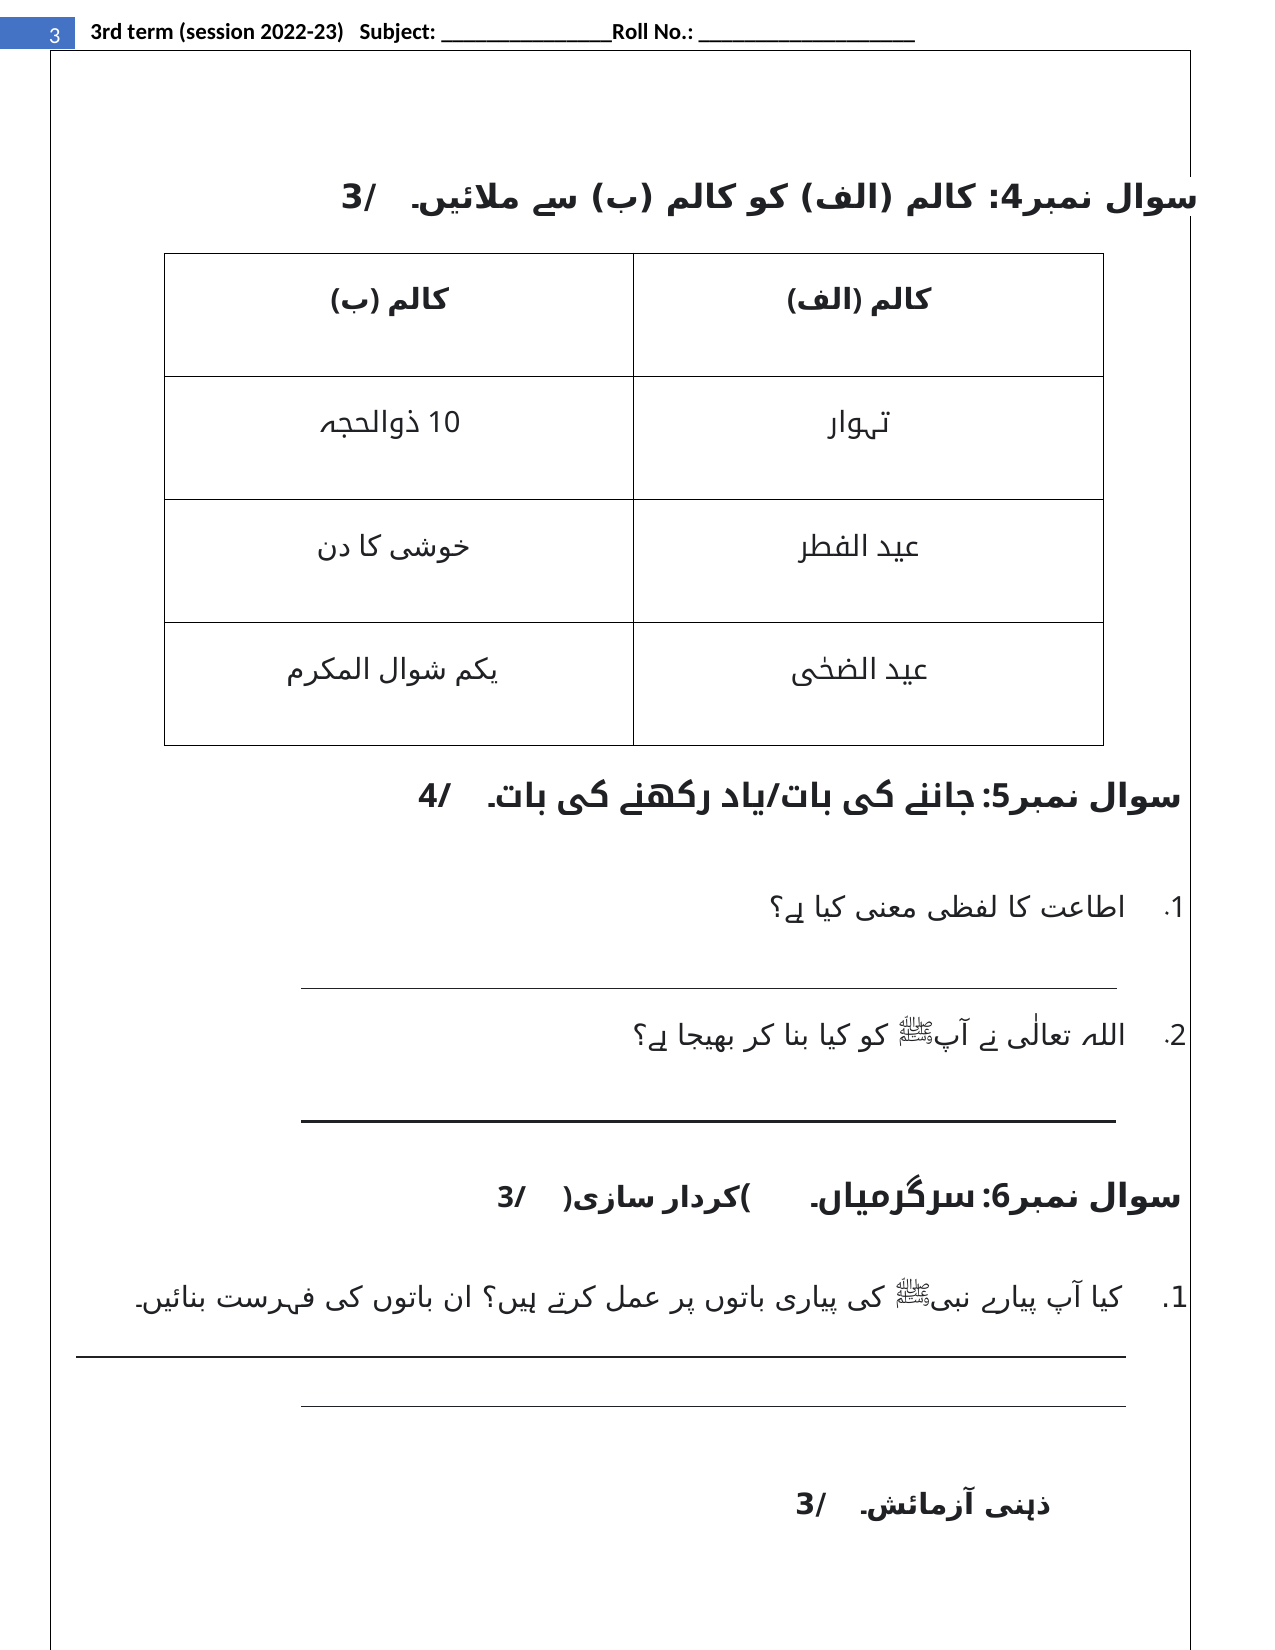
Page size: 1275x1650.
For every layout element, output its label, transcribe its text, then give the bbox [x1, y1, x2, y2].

list اللہ تعالٰی نے آپﷺ کو کیا بنا کر بھیجا ہے؟ [67, 1008, 1164, 1063]
table_cell یکم شوال المکرم [165, 623, 633, 745]
table_cell تہوار [634, 377, 1103, 499]
table_cell 10 ذوالحجہ [165, 377, 633, 499]
table_cell خوشی کا دن [165, 500, 633, 622]
table_cell عید الفطر [634, 500, 1103, 622]
list ذہنی آزمائش۔ /3 [67, 1487, 1051, 1521]
text سوال نمبر5: جاننے کی بات/یاد رکھنے کی بات۔ /4 [67, 771, 1182, 817]
table_header کالم (ب) [165, 254, 633, 376]
text سوال نمبر6: سرگرمیاں۔ )کردار سازی( /3 [67, 1172, 1182, 1217]
table_cell عید الضحٰی [634, 623, 1103, 745]
list کیا آپ پیارے نبیﷺ کی پیاری باتوں پر عمل کرتے ہیں؟ ان باتوں کی فہرست بنائیں۔ [67, 1281, 1161, 1315]
list اطاعت کا لفظی معنی کیا ہے؟ [67, 880, 1164, 936]
table_header کالم (الف) [634, 254, 1103, 376]
list سوال نمبر4: کالم (الف) کو کالم (ب) سے ملائیں۔ /3 [67, 177, 1198, 216]
